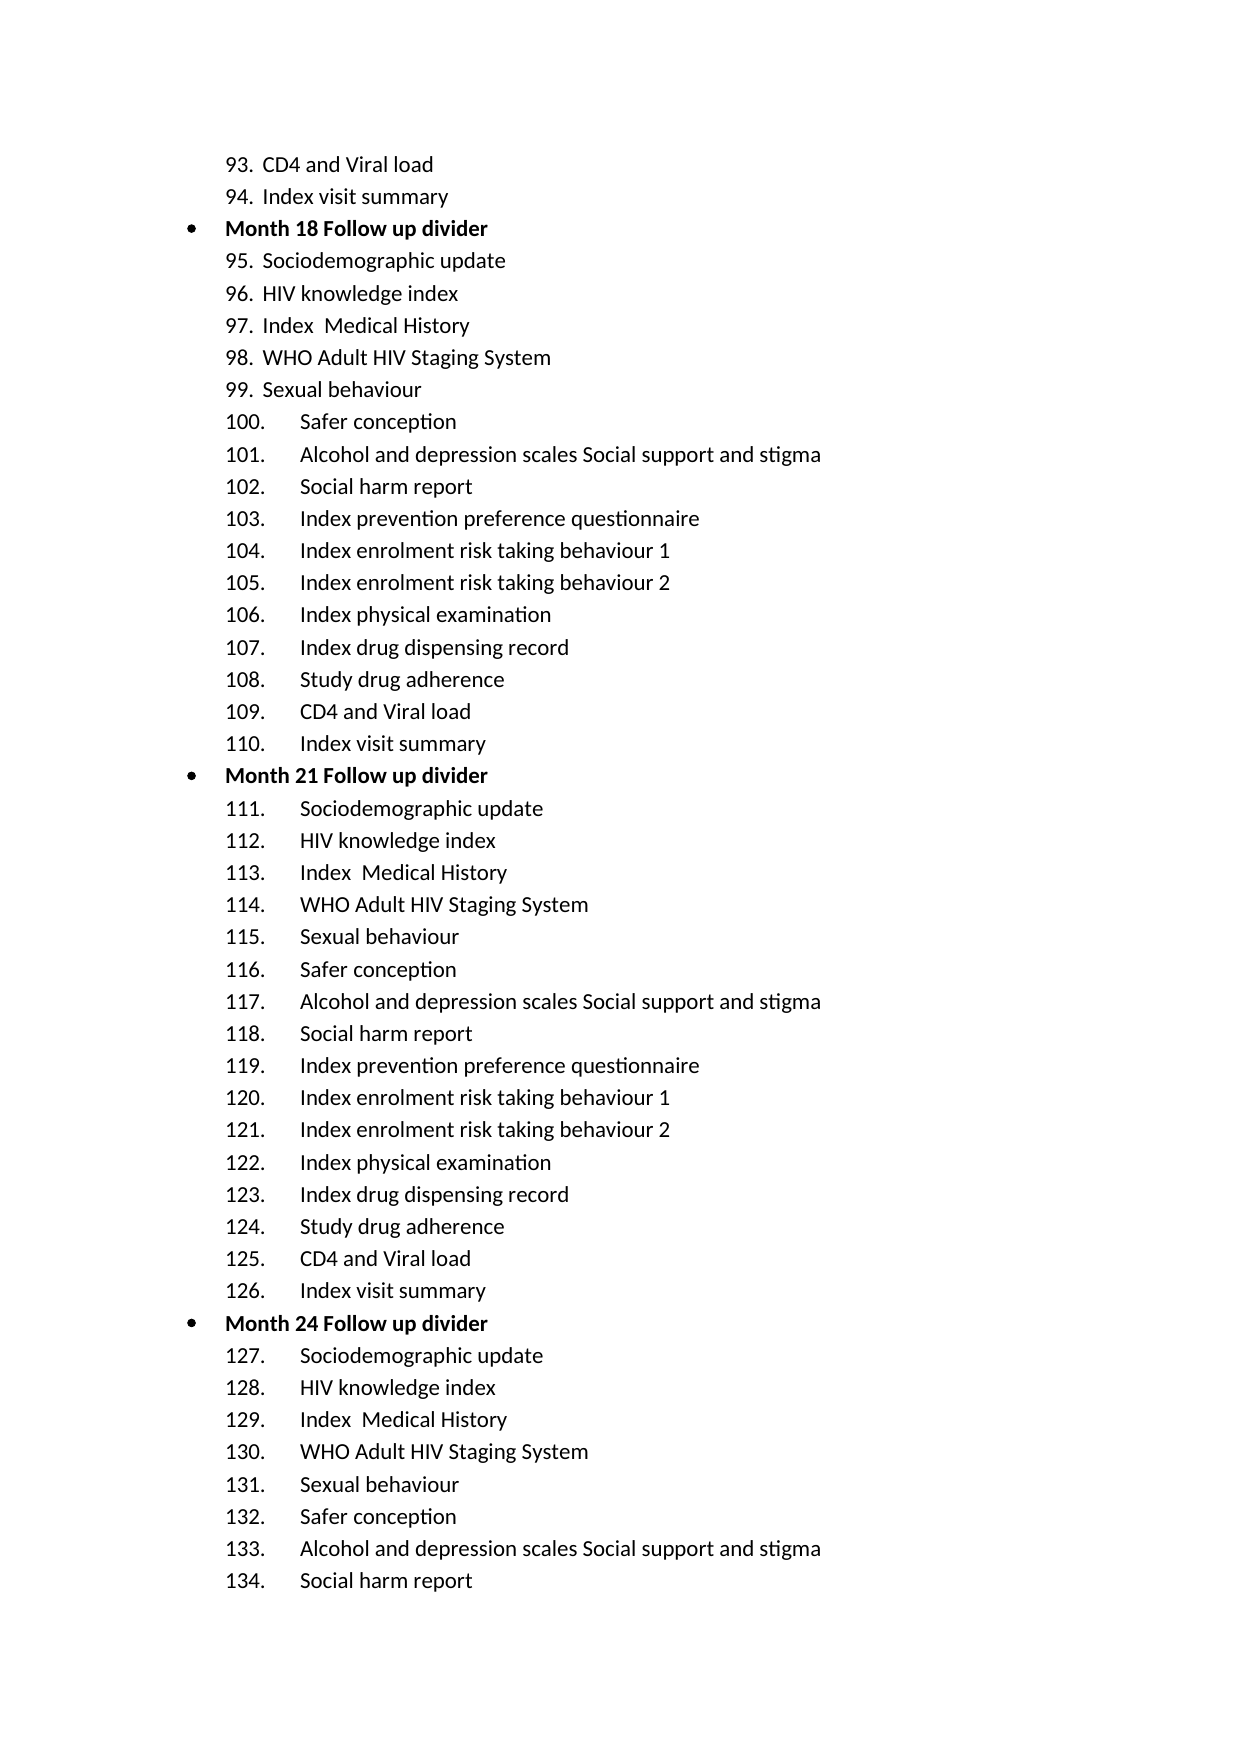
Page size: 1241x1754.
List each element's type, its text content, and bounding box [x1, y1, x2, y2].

list Index prevention preference questionnaire [225, 1051, 1090, 1079]
list Social harm report [225, 1566, 1090, 1594]
list Index Medical History [225, 311, 1090, 339]
list Sexual behaviour [225, 922, 1090, 951]
list HIV knowledge index [225, 1373, 1090, 1401]
list Index physical examination [225, 601, 1090, 629]
list HIV knowledge index [225, 279, 1090, 307]
list Index enrolment risk taking behaviour 1 [225, 1083, 1090, 1111]
list Index prevention preference questionnaire [225, 504, 1090, 532]
list Social harm report [225, 472, 1090, 500]
list Month 24 Follow up divider [187, 1309, 1090, 1337]
list HIV knowledge index [225, 826, 1090, 854]
list Index drug dispensing record [225, 1180, 1090, 1208]
list Safer conception [225, 1502, 1090, 1530]
list Index enrolment risk taking behaviour 1 [225, 536, 1090, 564]
list Index enrolment risk taking behaviour 2 [225, 568, 1090, 596]
list Alcohol and depression scales Social support and stigma [225, 1534, 1090, 1562]
list Alcohol and depression scales Social support and stigma [225, 987, 1090, 1015]
list Index enrolment risk taking behaviour 2 [225, 1116, 1090, 1144]
list Study drug adherence [225, 1212, 1090, 1240]
list Month 18 Follow up divider [187, 214, 1090, 242]
list Study drug adherence [225, 665, 1090, 693]
list WHO Adult HIV Staging System [225, 890, 1090, 918]
list Sociodemographic update [225, 1341, 1090, 1369]
list Index drug dispensing record [225, 633, 1090, 661]
list Sexual behaviour [225, 1470, 1090, 1498]
list Alcohol and depression scales Social support and stigma [225, 440, 1090, 468]
list CD4 and Viral load [225, 697, 1090, 725]
list Index physical examination [225, 1148, 1090, 1176]
list Index visit summary [225, 182, 1090, 210]
list Sociodemographic update [225, 794, 1090, 822]
list WHO Adult HIV Staging System [225, 1437, 1090, 1466]
list Social harm report [225, 1019, 1090, 1047]
list Index visit summary [225, 729, 1090, 757]
list Sexual behaviour [225, 375, 1090, 403]
list Safer conception [225, 955, 1090, 983]
list Index Medical History [225, 1405, 1090, 1433]
list WHO Adult HIV Staging System [225, 343, 1090, 371]
list Index visit summary [225, 1277, 1090, 1304]
list CD4 and Viral load [225, 150, 1090, 178]
list Safer conception [225, 407, 1090, 436]
list CD4 and Viral load [225, 1244, 1090, 1272]
list Sociodemographic update [225, 247, 1090, 274]
list Index Medical History [225, 858, 1090, 886]
list Month 21 Follow up divider [187, 762, 1090, 789]
